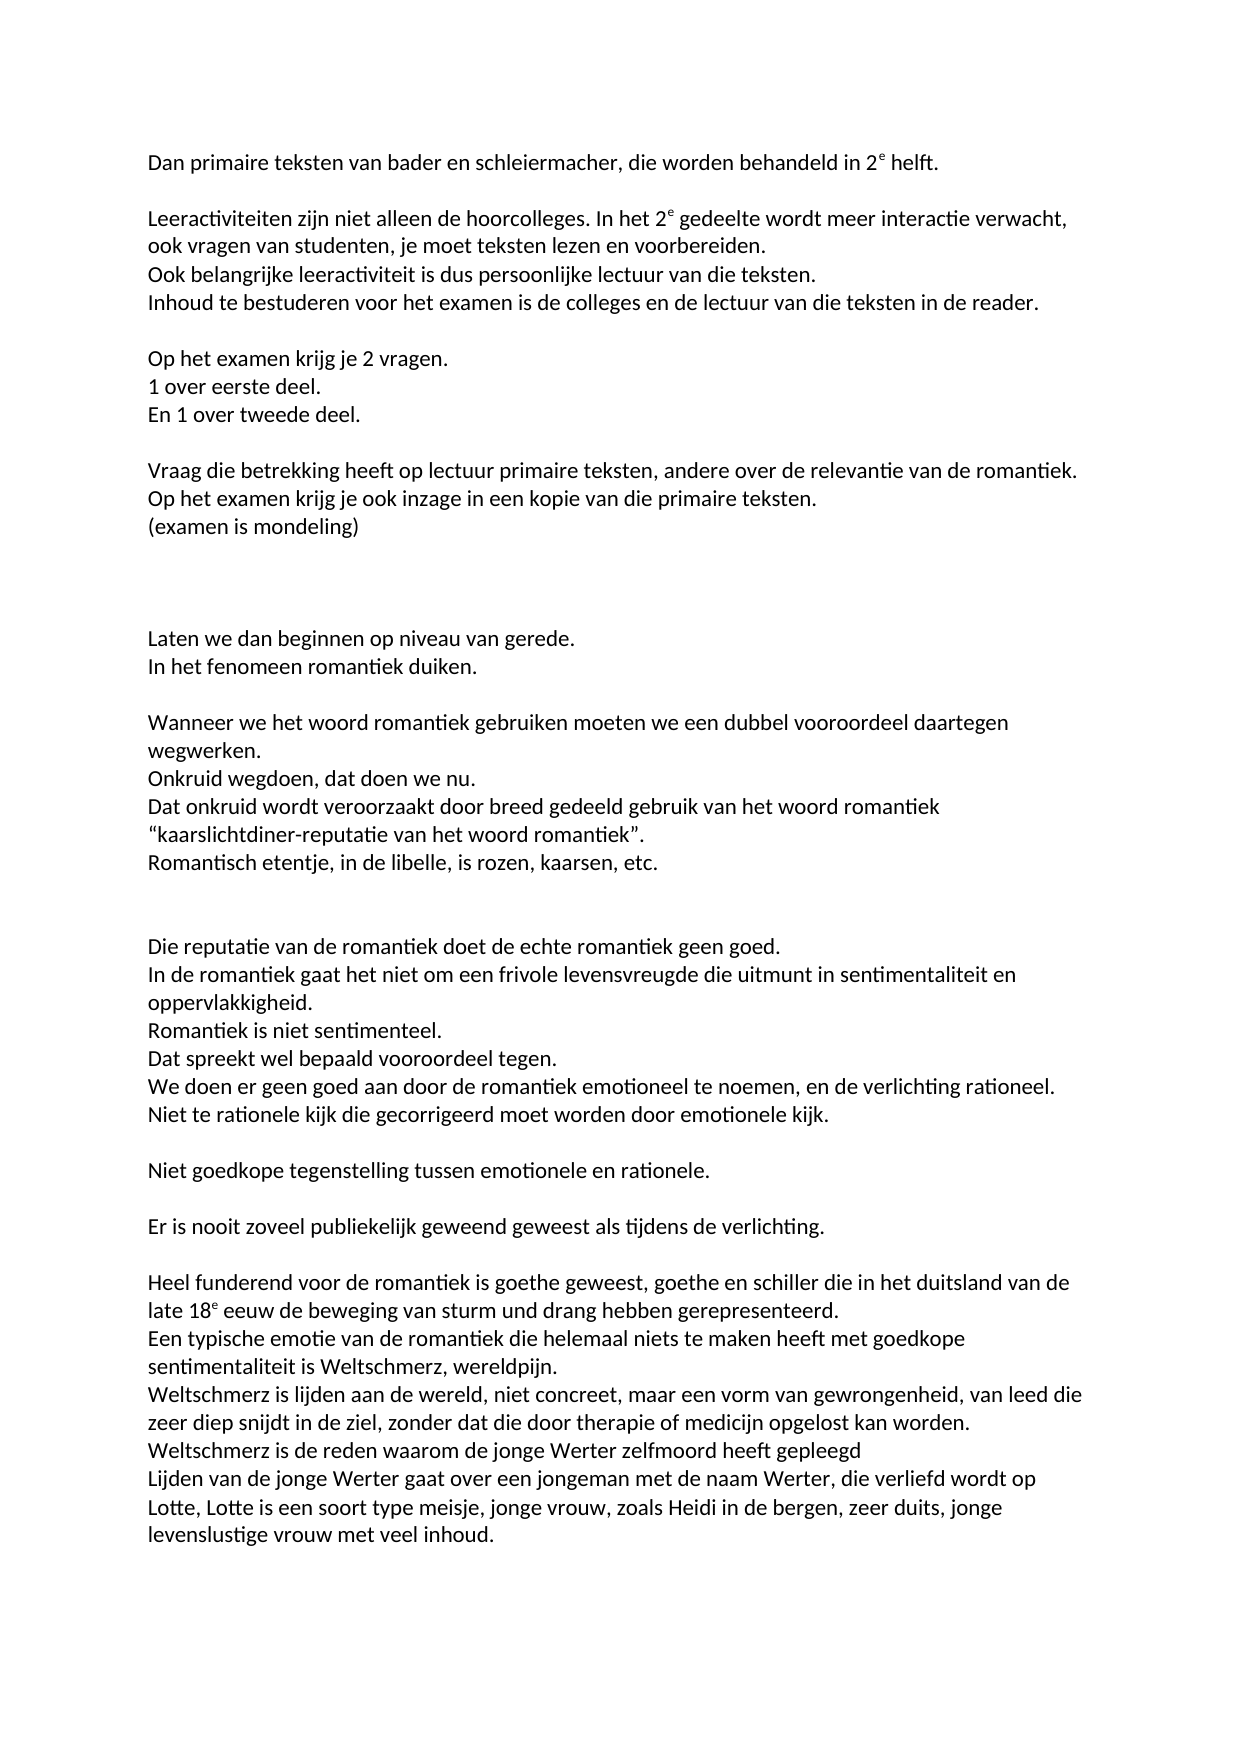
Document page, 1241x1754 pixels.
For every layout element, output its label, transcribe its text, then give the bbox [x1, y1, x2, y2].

text In het fenomeen romantiek duiken. [148, 652, 1093, 680]
text Lijden van de jonge Werter gaat over een jongeman met de naam Werter, die verliefd wordt op Lotte, Lotte is een soort type meisje, jonge vrouw, zoals Heidi in de bergen, zeer duits, jonge levenslustige vrouw met veel inhoud. [148, 1464, 1093, 1549]
text Dat spreekt wel bepaald vooroordeel tegen. [148, 1044, 1093, 1072]
text Romantisch etentje, in de libelle, is rozen, kaarsen, etc. [148, 848, 1093, 876]
text Die reputatie van de romantiek doet de echte romantiek geen goed. [148, 932, 1093, 960]
text Weltschmerz is de reden waarom de jonge Werter zelfmoord heeft gepleegd [148, 1437, 1093, 1464]
text Niet goedkope tegenstelling tussen emotionele en rationele. [148, 1156, 1093, 1184]
text Een typische emotie van de romantiek die helemaal niets te maken heeft met goedkope sentimentaliteit is Weltschmerz, wereldpijn. [148, 1324, 1093, 1381]
text Dat onkruid wordt veroorzaakt door breed gedeeld gebruik van het woord romantiek “kaarslichtdiner-reputatie van het woord romantiek”. [148, 792, 1093, 848]
text Wanneer we het woord romantiek gebruiken moeten we een dubbel vooroordeel daartegen wegwerken. [148, 708, 1093, 764]
text Dan primaire teksten van bader en schleiermacher, die worden behandeld in 2e helft. [148, 148, 1093, 176]
text Inhoud te bestuderen voor het examen is de colleges en de lectuur van die teksten in de reader. [148, 288, 1093, 316]
text Er is nooit zoveel publiekelijk geweend geweest als tijdens de verlichting. [148, 1212, 1093, 1240]
text Laten we dan beginnen op niveau van gerede. [148, 624, 1093, 652]
text En 1 over tweede deel. [148, 400, 1093, 428]
text Vraag die betrekking heeft op lectuur primaire teksten, andere over de relevantie van de romantiek. Op het examen krijg je ook inzage in een kopie van die primaire teksten. [148, 456, 1093, 512]
text Op het examen krijg je 2 vragen. [148, 344, 1093, 372]
text Ook belangrijke leeractiviteit is dus persoonlijke lectuur van die teksten. [148, 260, 1093, 288]
text Romantiek is niet sentimenteel. [148, 1016, 1093, 1044]
text (examen is mondeling) [148, 512, 1093, 540]
text 1 over eerste deel. [148, 372, 1093, 400]
text We doen er geen goed aan door de romantiek emotioneel te noemen, en de verlichting rationeel. [148, 1072, 1093, 1100]
text Onkruid wegdoen, dat doen we nu. [148, 764, 1093, 792]
text Niet te rationele kijk die gecorrigeerd moet worden door emotionele kijk. [148, 1100, 1093, 1128]
text In de romantiek gaat het niet om een frivole levensvreugde die uitmunt in sentimentaliteit en oppervlakkigheid. [148, 960, 1093, 1016]
text Heel funderend voor de romantiek is goethe geweest, goethe en schiller die in het duitsland van de late 18e eeuw de beweging van sturm und drang hebben gerepresenteerd. [148, 1268, 1093, 1324]
text Weltschmerz is lijden aan de wereld, niet concreet, maar een vorm van gewrongenheid, van leed die zeer diep snijdt in de ziel, zonder dat die door therapie of medicijn opgelost kan worden. [148, 1381, 1093, 1437]
text Leeractiviteiten zijn niet alleen de hoorcolleges. In het 2e gedeelte wordt meer interactie verwacht, ook vragen van studenten, je moet teksten lezen en voorbereiden. [148, 204, 1093, 260]
